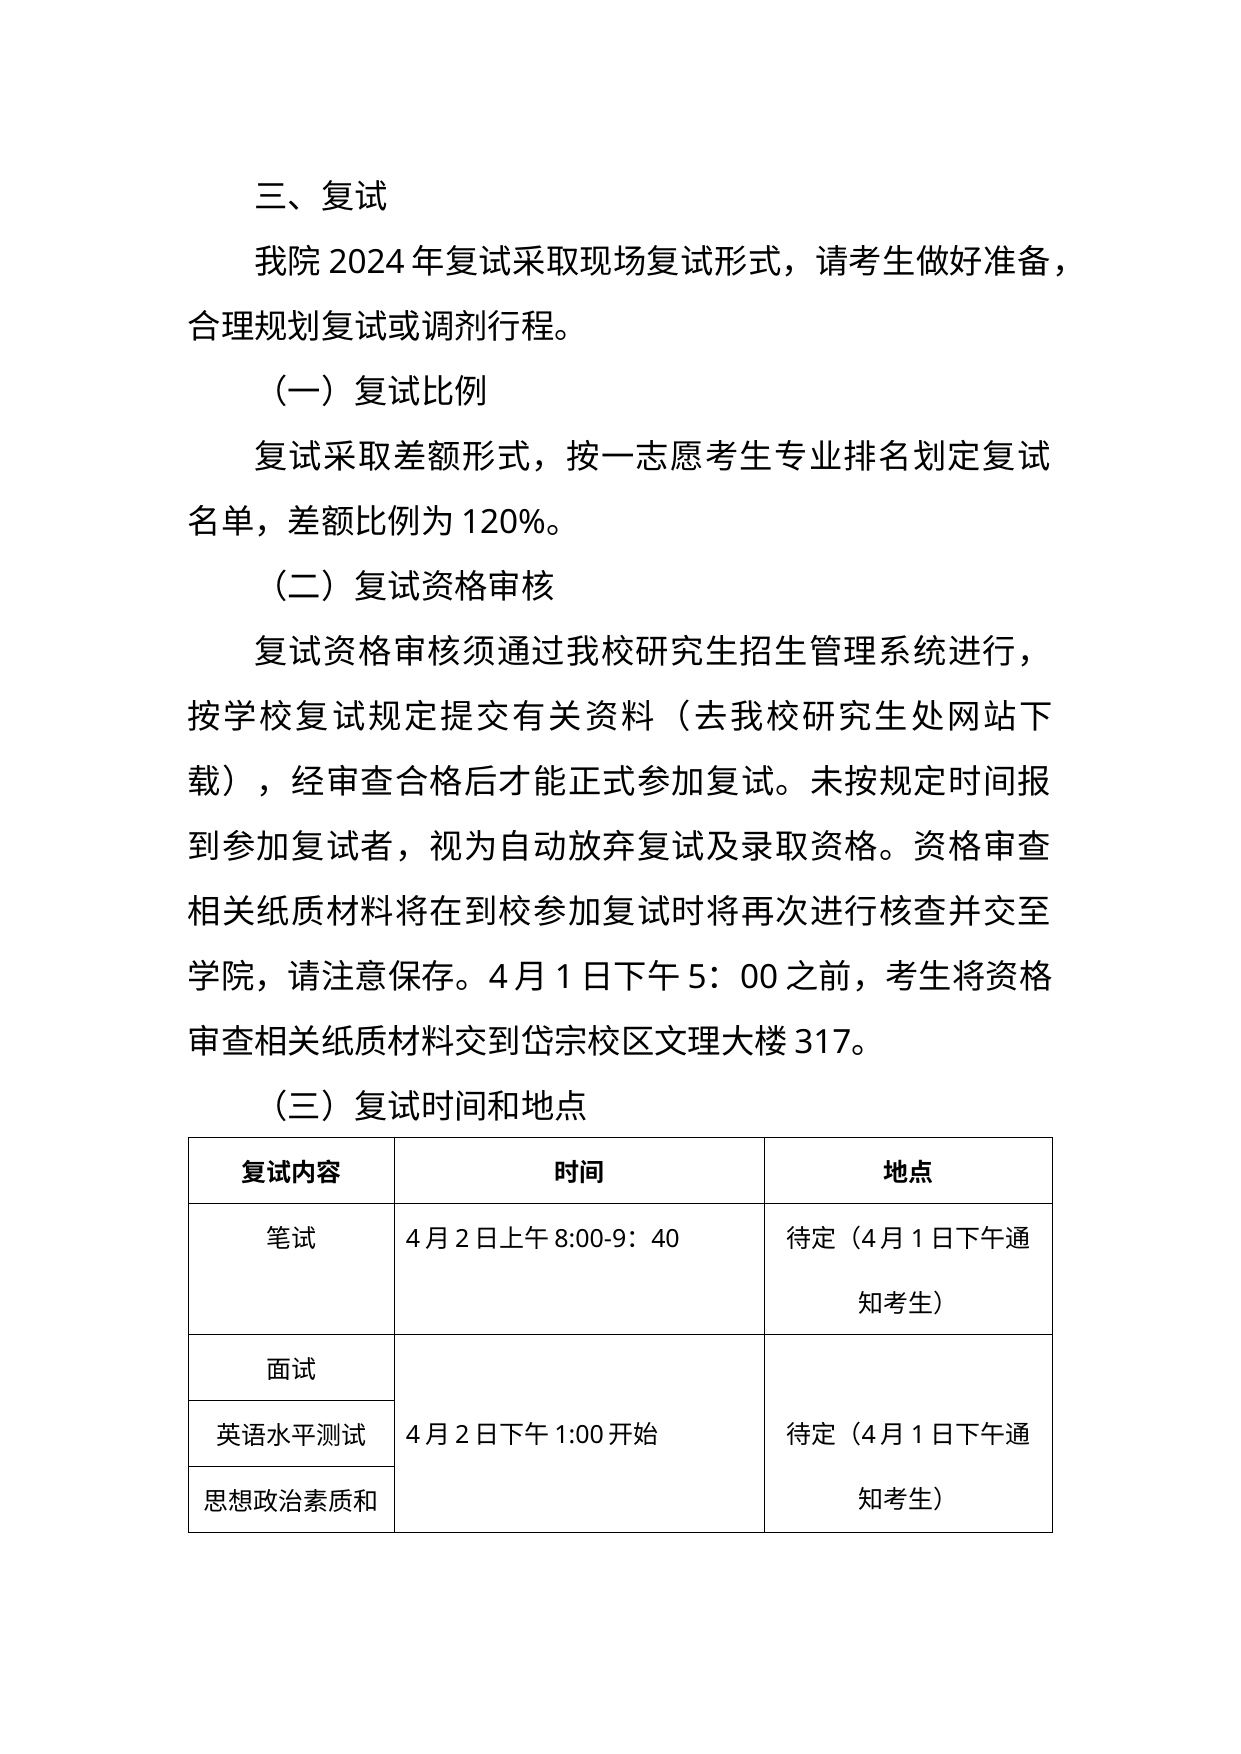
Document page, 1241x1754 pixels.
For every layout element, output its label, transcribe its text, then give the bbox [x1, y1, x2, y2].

text （二）复试资格审核 [187, 552, 1053, 617]
table_cell 4月2日下午1:00开始 [395, 1335, 764, 1532]
text 复试资格审核须通过我校研究生招生管理系统进行，按学校复试规定提交有关资料（去我校研究生处网站下载），经审查合格后才能正式参加复试。未按规定时间报到参加复试者，视为自动放弃复试及录取资格。资格审查相关纸质材料将在到校参加复试时将再次进行核查并交至学院，请注意保存。4月1日下午5：00之前，考生将资格审查相关纸质材料交到岱宗校区文理大楼317。 [187, 617, 1053, 1072]
table_cell 待定（4月1日下午通知考生） [765, 1204, 1052, 1334]
text 三、复试 [187, 162, 1053, 227]
text 我院2024年复试采取现场复试形式，请考生做好准备，合理规划复试或调剂行程。 [187, 227, 1053, 357]
text （一）复试比例 [187, 357, 1053, 422]
text 复试采取差额形式，按一志愿考生专业排名划定复试名单，差额比例为120%。 [187, 422, 1053, 552]
table_cell 笔试 [189, 1204, 394, 1334]
table_header 时间 [395, 1138, 764, 1203]
table_cell 面试 [189, 1335, 394, 1400]
table_header 地点 [765, 1138, 1052, 1203]
table_cell 英语水平测试 [189, 1401, 394, 1466]
table_cell 4月2日上午8:00-9：40 [395, 1204, 764, 1334]
table_cell 待定（4月1日下午通知考生） [765, 1335, 1052, 1532]
table_cell 思想政治素质和道德品质考核 [189, 1467, 394, 1532]
table_header 复试内容 [189, 1138, 394, 1203]
text （三）复试时间和地点 [187, 1072, 1053, 1137]
